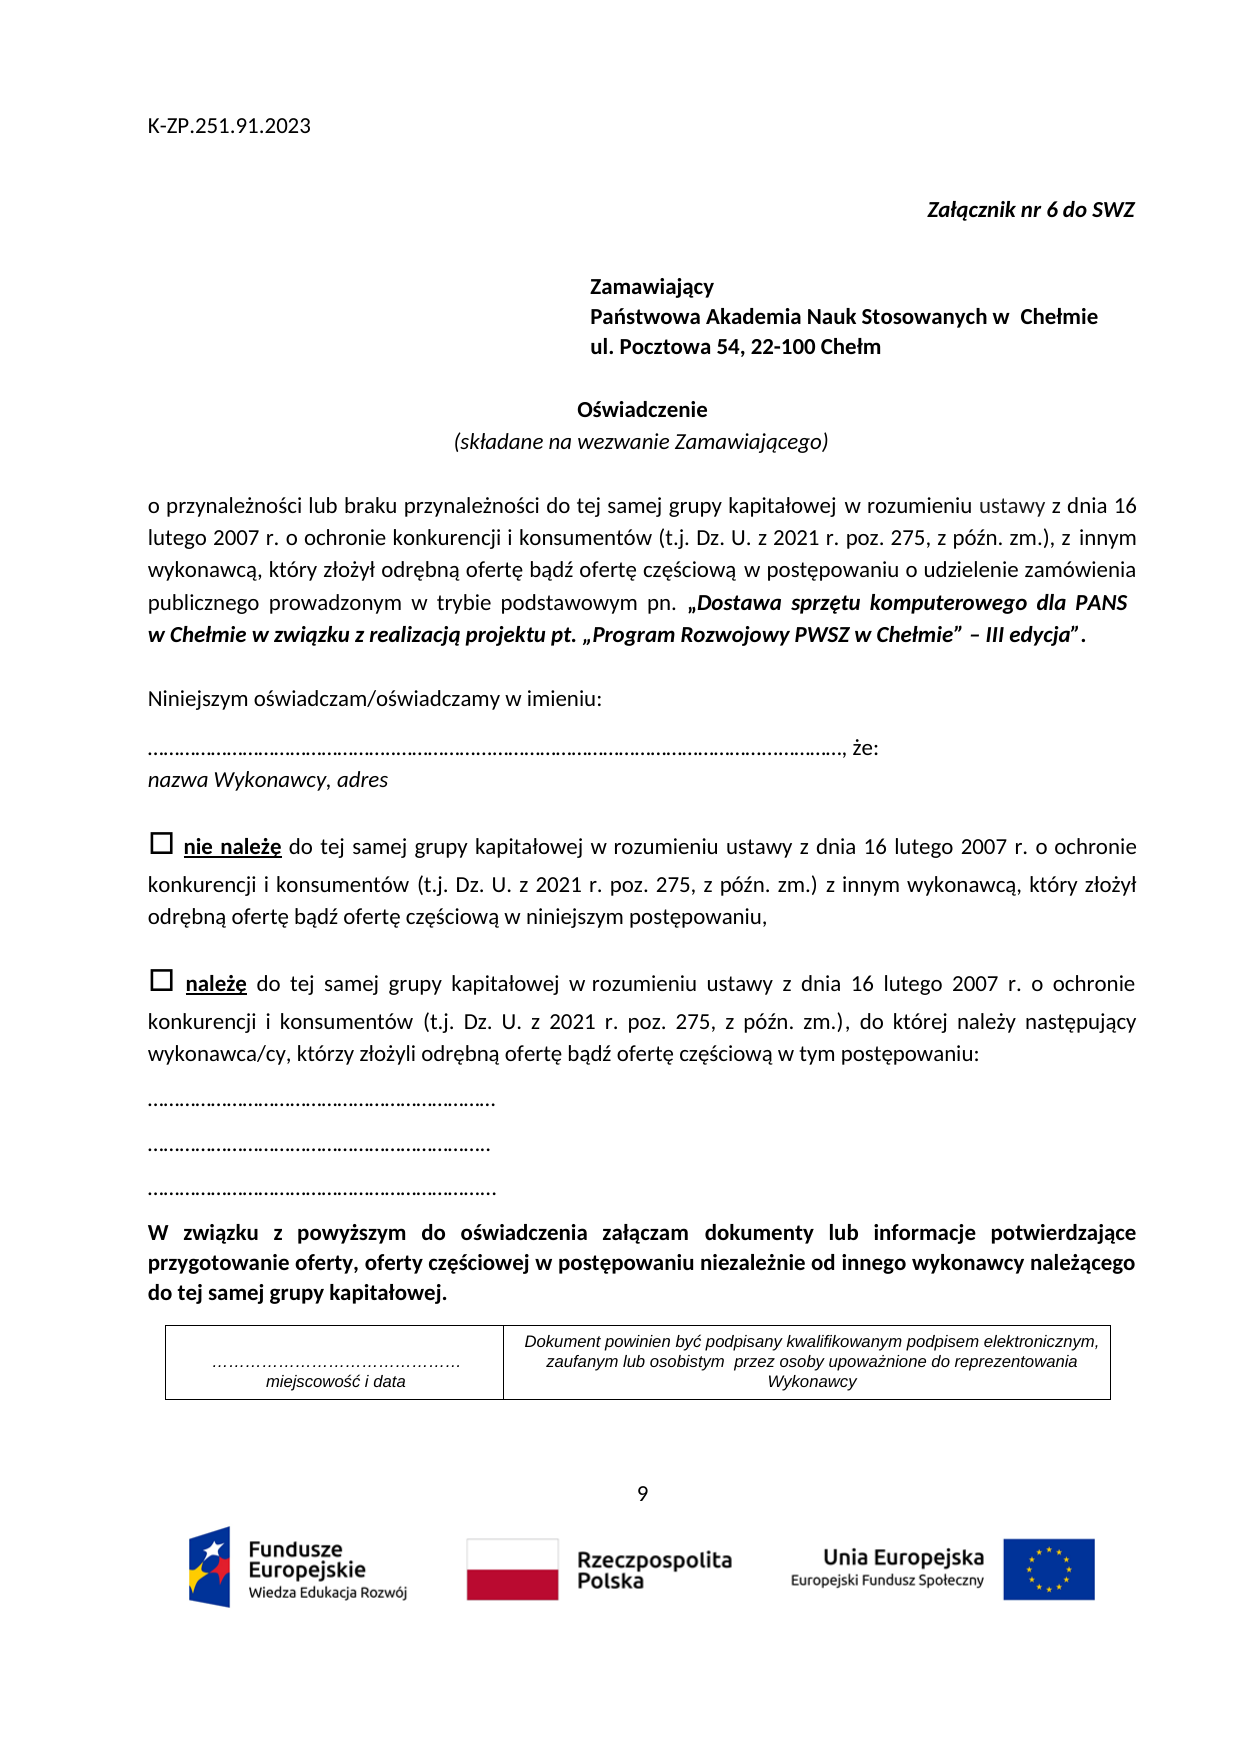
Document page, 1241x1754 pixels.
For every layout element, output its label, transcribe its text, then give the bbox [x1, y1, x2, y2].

text ul. Pocztowa 54, 22-100 Chełm [590, 332, 1137, 360]
text Załącznik nr 6 do SWZ [148, 195, 1137, 223]
table_header ……………………………………… miejscowość i data [166, 1326, 503, 1398]
text (składane na wezwanie Zamawiającego) [148, 427, 1137, 455]
text □ należę do tej samej grupy kapitałowej w rozumieniu ustawy z dnia 16 lutego 2007 r. o ochronie konkurencji i konsumentów (t.j. Dz. U. z 2021 r. poz. 275, z późn. zm.), do której należy następujący wykonawca/cy, którzy złożyli odrębną ofertę bądź ofertę częściową w tym postępowaniu: [148, 947, 1137, 1067]
text nazwa Wykonawcy, adres [148, 765, 1137, 793]
text W związku z powyższym do oświadczenia załączam dokumenty lub informacje potwierdzające przygotowanie oferty, oferty częściowej w postępowaniu niezależnie od innego wykonawcy należącego do tej samej grupy kapitałowej. [148, 1218, 1137, 1307]
text ………………………………………..……………...……………………………………………...…………, że: [148, 733, 1137, 761]
table_header Dokument powinien być podpisany kwalifikowanym podpisem elektronicznym, zaufanym lub osobistym przez osoby upoważnione do reprezentowania Wykonawcy [504, 1326, 1110, 1398]
picture [169, 1507, 1115, 1628]
text Niniejszym oświadczam/oświadczamy w imieniu: [148, 684, 1137, 712]
text Zamawiający [590, 272, 1137, 300]
text ……………………………………………………….. [148, 1129, 1137, 1157]
text o przynależności lub braku przynależności do tej samej grupy kapitałowej w rozumieniu ustawy z dnia 16 lutego 2007 r. o ochronie konkurencji i konsumentów (t.j. Dz. U. z 2021 r. poz. 275, z późn. zm.), z innym wykonawcą, który złożył odrębną ofertę bądź ofertę częściową w postępowaniu o udzielenie zamówienia publicznego prowadzonym w trybie podstawowym pn. „Dostawa sprzętu komputerowego dla PANS w Chełmie w związku z realizacją projektu pt. „Program Rozwojowy PWSZ w Chełmie” – III edycja”. [148, 491, 1137, 648]
text ………………………………………………………… [148, 1084, 1137, 1112]
text ………………………………………………………... [148, 1173, 1137, 1201]
text Państwowa Akademia Nauk Stosowanych w Chełmie [590, 302, 1137, 330]
text □ nie należę do tej samej grupy kapitałowej w rozumieniu ustawy z dnia 16 lutego 2007 r. o ochronie konkurencji i konsumentów (t.j. Dz. U. z 2021 r. poz. 275, z późn. zm.) z innym wykonawcą, który złożył odrębną ofertę bądź ofertę częściową w niniejszym postępowaniu, [148, 810, 1137, 930]
text Oświadczenie [148, 395, 1137, 423]
